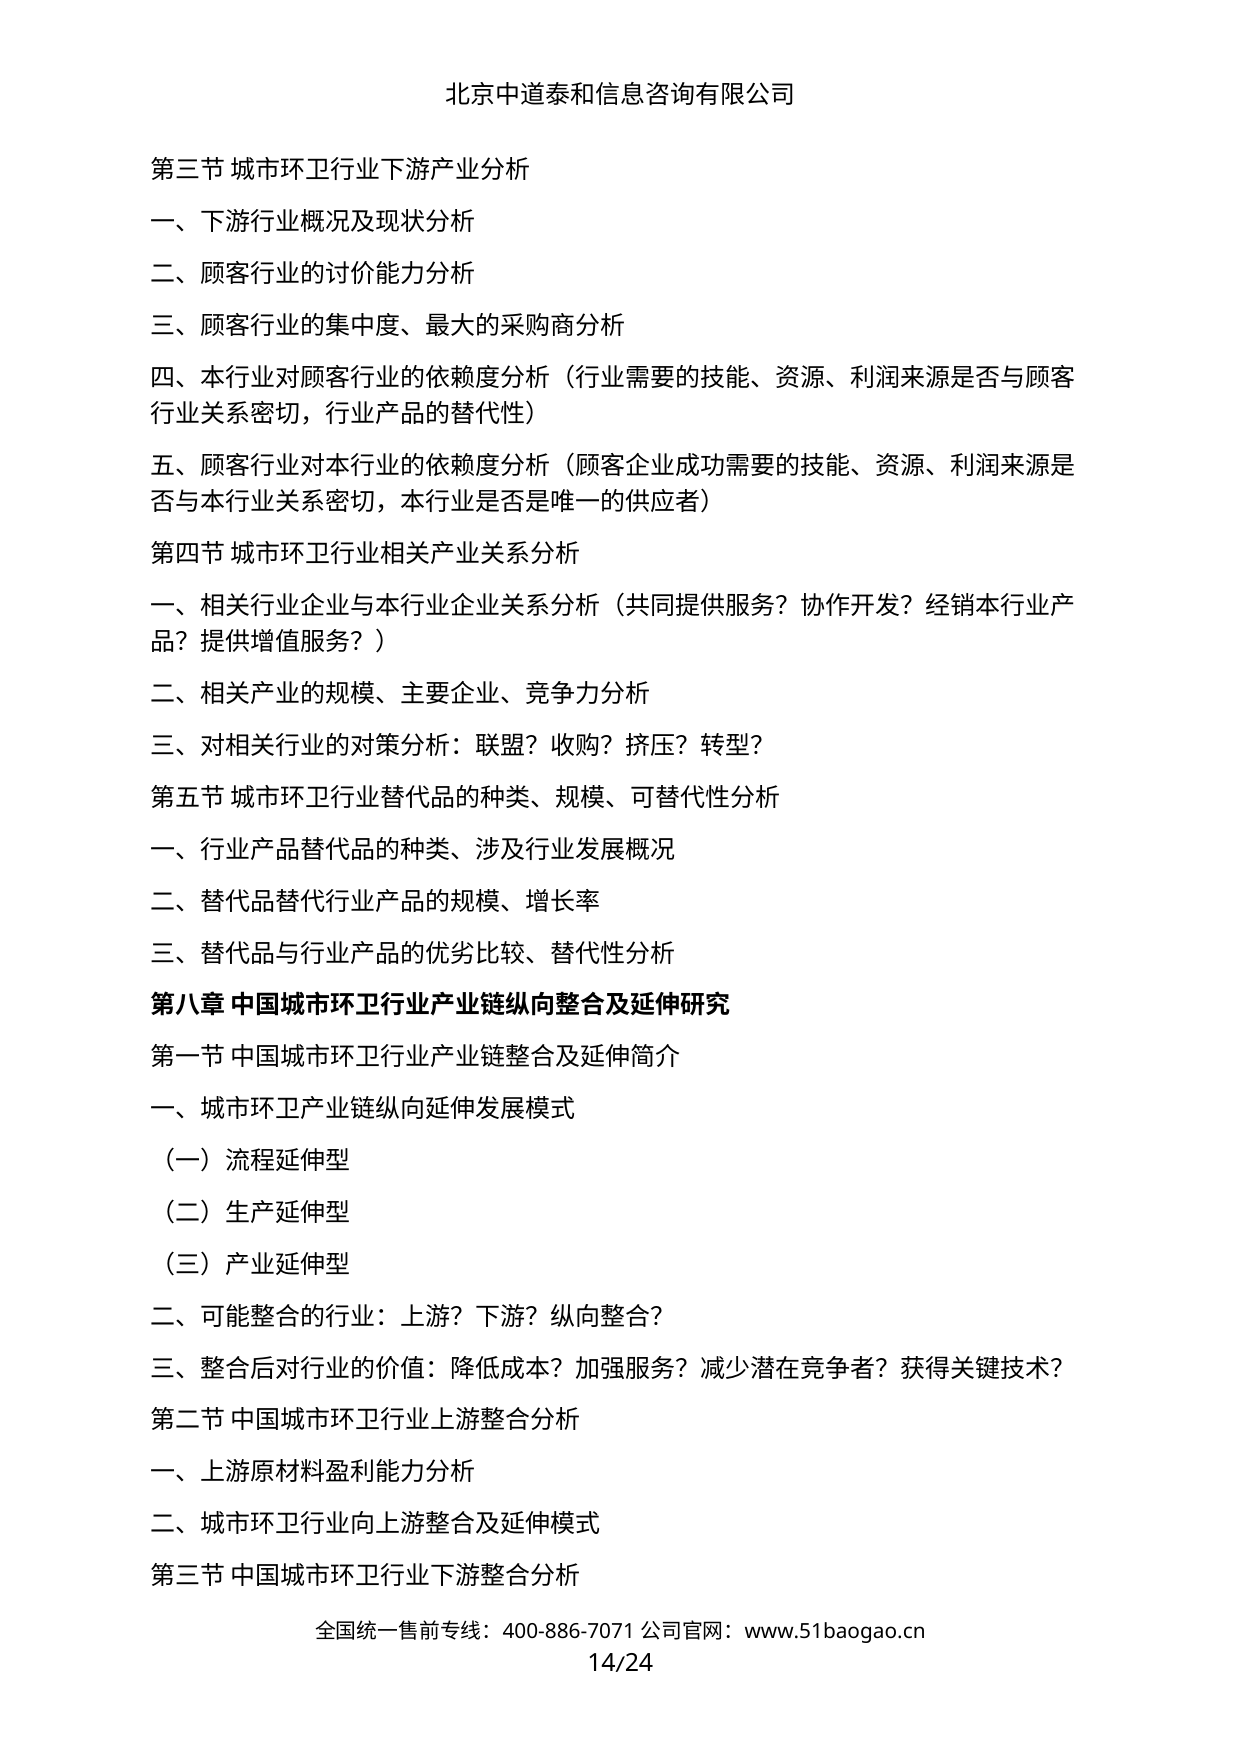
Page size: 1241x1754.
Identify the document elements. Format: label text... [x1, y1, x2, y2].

text 二、顾客行业的讨价能力分析 [150, 254, 1090, 290]
text 五、顾客行业对本行业的依赖度分析（顾客企业成功需要的技能、资源、利润来源是否与本行业关系密切，本行业是否是唯一的供应者） [150, 446, 1090, 518]
text 二、城市环卫行业向上游整合及延伸模式 [150, 1504, 1090, 1540]
text 第五节 城市环卫行业替代品的种类、规模、可替代性分析 [150, 777, 1090, 814]
text 一、行业产品替代品的种类、涉及行业发展概况 [150, 829, 1090, 866]
text 第三节 中国城市环卫行业下游整合分析 [150, 1556, 1090, 1592]
text 第二节 中国城市环卫行业上游整合分析 [150, 1400, 1090, 1436]
text 四、本行业对顾客行业的依赖度分析（行业需要的技能、资源、利润来源是否与顾客行业关系密切，行业产品的替代性） [150, 357, 1090, 430]
text 三、替代品与行业产品的优劣比较、替代性分析 [150, 933, 1090, 969]
text （二）生产延伸型 [150, 1192, 1090, 1229]
text 二、可能整合的行业：上游？下游？纵向整合？ [150, 1296, 1090, 1332]
text 三、整合后对行业的价值：降低成本？加强服务？减少潜在竞争者？获得关键技术？ [150, 1348, 1090, 1384]
text 一、相关行业企业与本行业企业关系分析（共同提供服务？协作开发？经销本行业产品？提供增值服务？） [150, 586, 1090, 658]
text 三、对相关行业的对策分析：联盟？收购？挤压？转型？ [150, 726, 1090, 762]
text 二、替代品替代行业产品的规模、增长率 [150, 881, 1090, 917]
text 第三节 城市环卫行业下游产业分析 [150, 150, 1090, 186]
text 二、相关产业的规模、主要企业、竞争力分析 [150, 674, 1090, 710]
text 第四节 城市环卫行业相关产业关系分析 [150, 534, 1090, 570]
text （三）产业延伸型 [150, 1244, 1090, 1281]
text 第一节 中国城市环卫行业产业链整合及延伸简介 [150, 1037, 1090, 1073]
text 一、下游行业概况及现状分析 [150, 202, 1090, 238]
text 一、城市环卫产业链纵向延伸发展模式 [150, 1089, 1090, 1125]
text 三、顾客行业的集中度、最大的采购商分析 [150, 306, 1090, 342]
text 第八章 中国城市环卫行业产业链纵向整合及延伸研究 [150, 985, 1090, 1021]
text （一）流程延伸型 [150, 1141, 1090, 1177]
text 一、上游原材料盈利能力分析 [150, 1452, 1090, 1488]
